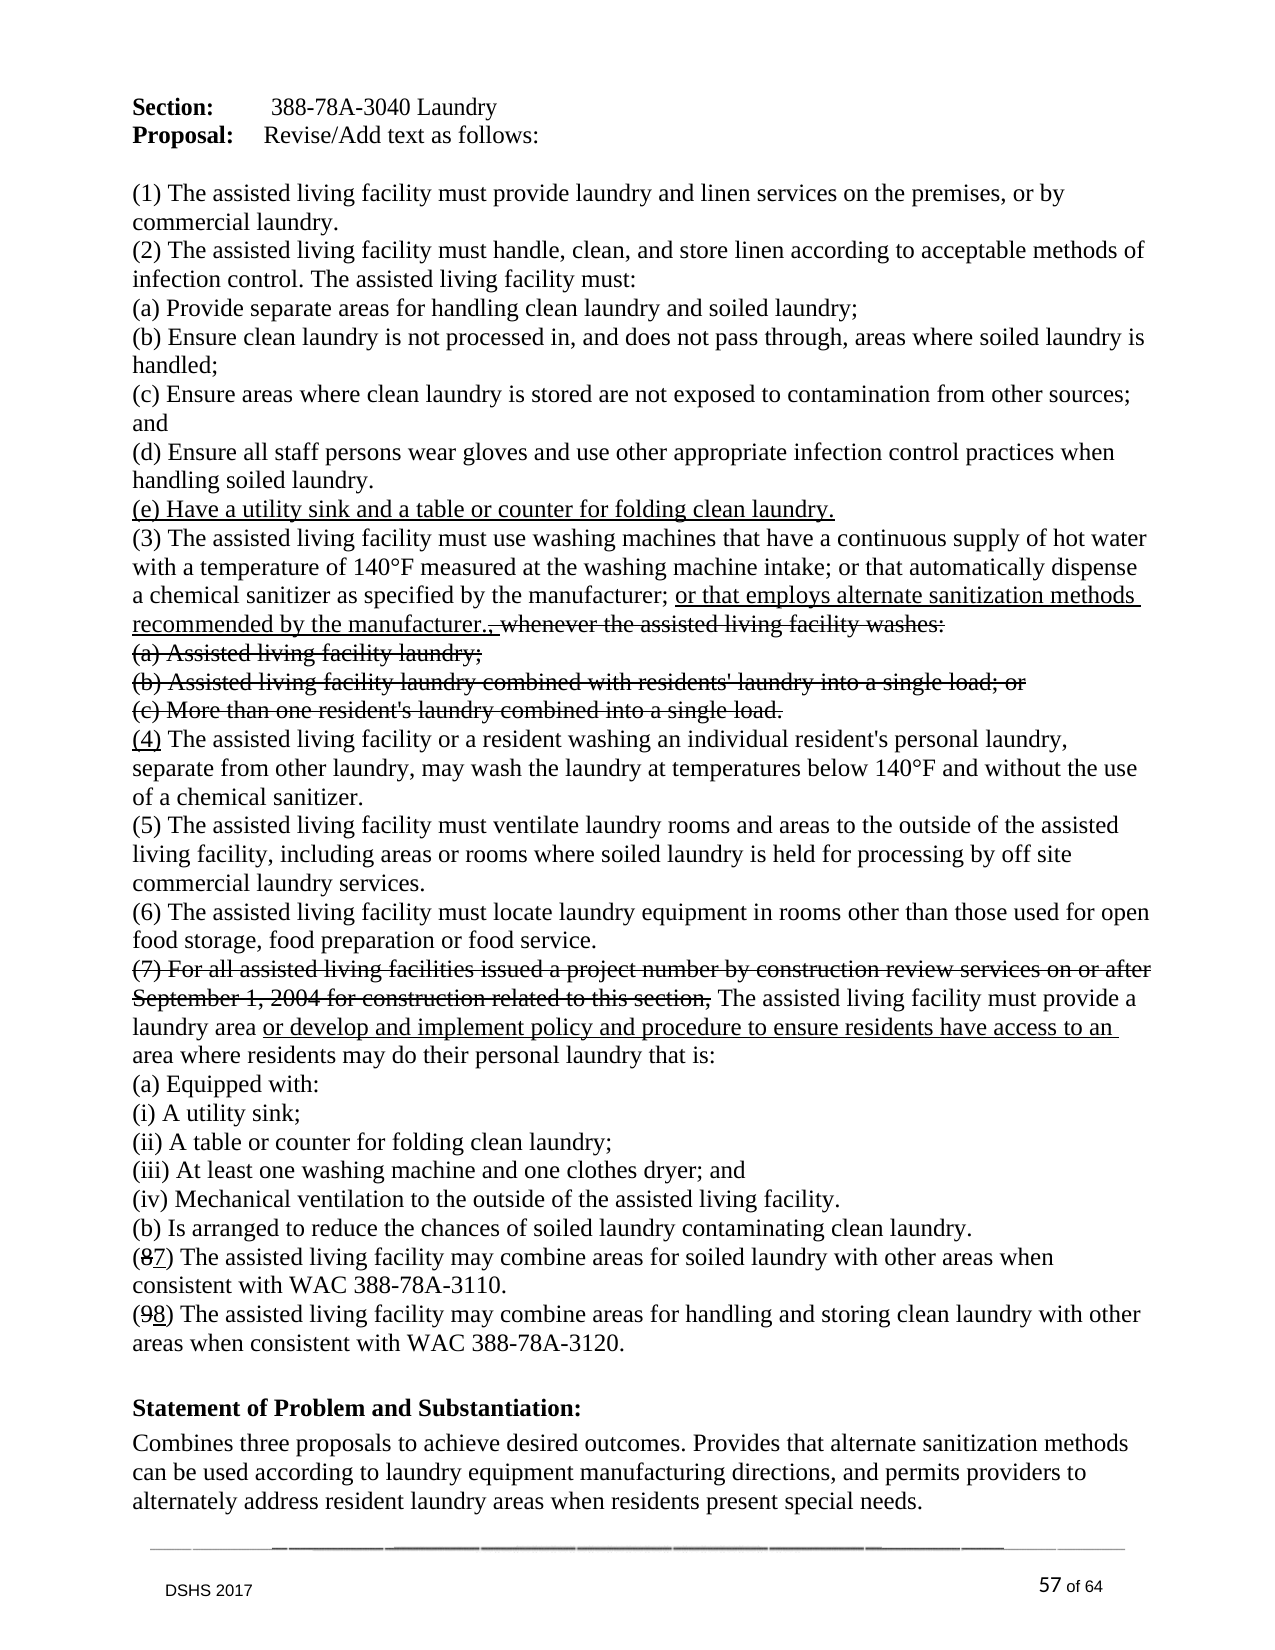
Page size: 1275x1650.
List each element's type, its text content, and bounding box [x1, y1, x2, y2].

text (d) Ensure all staff persons wear gloves and use other appropriate infection control practices when handling soiled laundry. [132, 437, 1154, 494]
text Section: 388-78A-3040 Laundry [132, 92, 1154, 120]
text (a) Provide separate areas for handling clean laundry and soiled laundry; [132, 293, 1154, 322]
picture [150, 1545, 1125, 1553]
text (6) The assisted living facility must locate laundry equipment in rooms other than those used for open food storage, food preparation or food service. [132, 897, 1154, 954]
text (a) Equipped with: [132, 1069, 1154, 1098]
text (b) Is arranged to reduce the chances of soiled laundry contaminating clean laundry. [132, 1213, 1154, 1242]
text Proposal: Revise/Add text as follows: [132, 120, 1154, 149]
text (b) Assisted living facility laundry combined with residents' laundry into a single load; or [132, 667, 1154, 695]
text (b) Ensure clean laundry is not processed in, and does not pass through, areas where soiled laundry is handled; [132, 322, 1154, 379]
text (4) The assisted living facility or a resident washing an individual resident's personal laundry, separate from other laundry, may wash the laundry at temperatures below 140°F and without the use of a chemical sanitizer. [132, 724, 1154, 810]
text (iii) At least one washing machine and one clothes dryer; and [132, 1155, 1154, 1184]
text (c) Ensure areas where clean laundry is stored are not exposed to contamination from other sources; and [132, 379, 1154, 437]
text (87) The assisted living facility may combine areas for soiled laundry with other areas when consistent with WAC 388-78A-3110. [132, 1242, 1154, 1299]
text (ii) A table or counter for folding clean laundry; [132, 1127, 1154, 1155]
text (7) For all assisted living facilities issued a project number by construction review services on or after September 1, 2004 for construction related to this section, The assisted living facility must provide a laundry area or develop and implement policy and procedure to ensure residents have access to an area where residents may do their personal laundry that is: [132, 954, 1154, 1069]
text (c) More than one resident's laundry combined into a single load. [132, 695, 1154, 724]
text (98) The assisted living facility may combine areas for handling and storing clean laundry with other areas when consistent with WAC 388-78A-3120. [132, 1299, 1154, 1357]
text Combines three proposals to achieve desired outcomes. Provides that alternate sanitization methods can be used according to laundry equipment manufacturing directions, and permits providers to alternately address resident laundry areas when residents present special needs. [132, 1428, 1139, 1515]
text (iv) Mechanical ventilation to the outside of the assisted living facility. [132, 1184, 1154, 1213]
text (1) The assisted living facility must provide laundry and linen services on the premises, or by commercial laundry. [132, 178, 1154, 235]
text (2) The assisted living facility must handle, clean, and store linen according to acceptable methods of infection control. The assisted living facility must: [132, 235, 1154, 293]
text (5) The assisted living facility must ventilate laundry rooms and areas to the outside of the assisted living facility, including areas or rooms where soiled laundry is held for processing by off site commercial laundry services. [132, 810, 1154, 897]
text (e) Have a utility sink and a table or counter for folding clean laundry. [132, 494, 1154, 523]
text (a) Assisted living facility laundry; [132, 638, 1154, 667]
text (i) A utility sink; [132, 1098, 1154, 1127]
text (3) The assisted living facility must use washing machines that have a continuous supply of hot water with a temperature of 140°F measured at the washing machine intake; or that automatically dispense a chemical sanitizer as specified by the manufacturer; or that employs alternate sanitization methods recommended by the manufacturer., whenever the assisted living facility washes: [132, 523, 1154, 638]
text Statement of Problem and Substantiation: [132, 1393, 1139, 1421]
